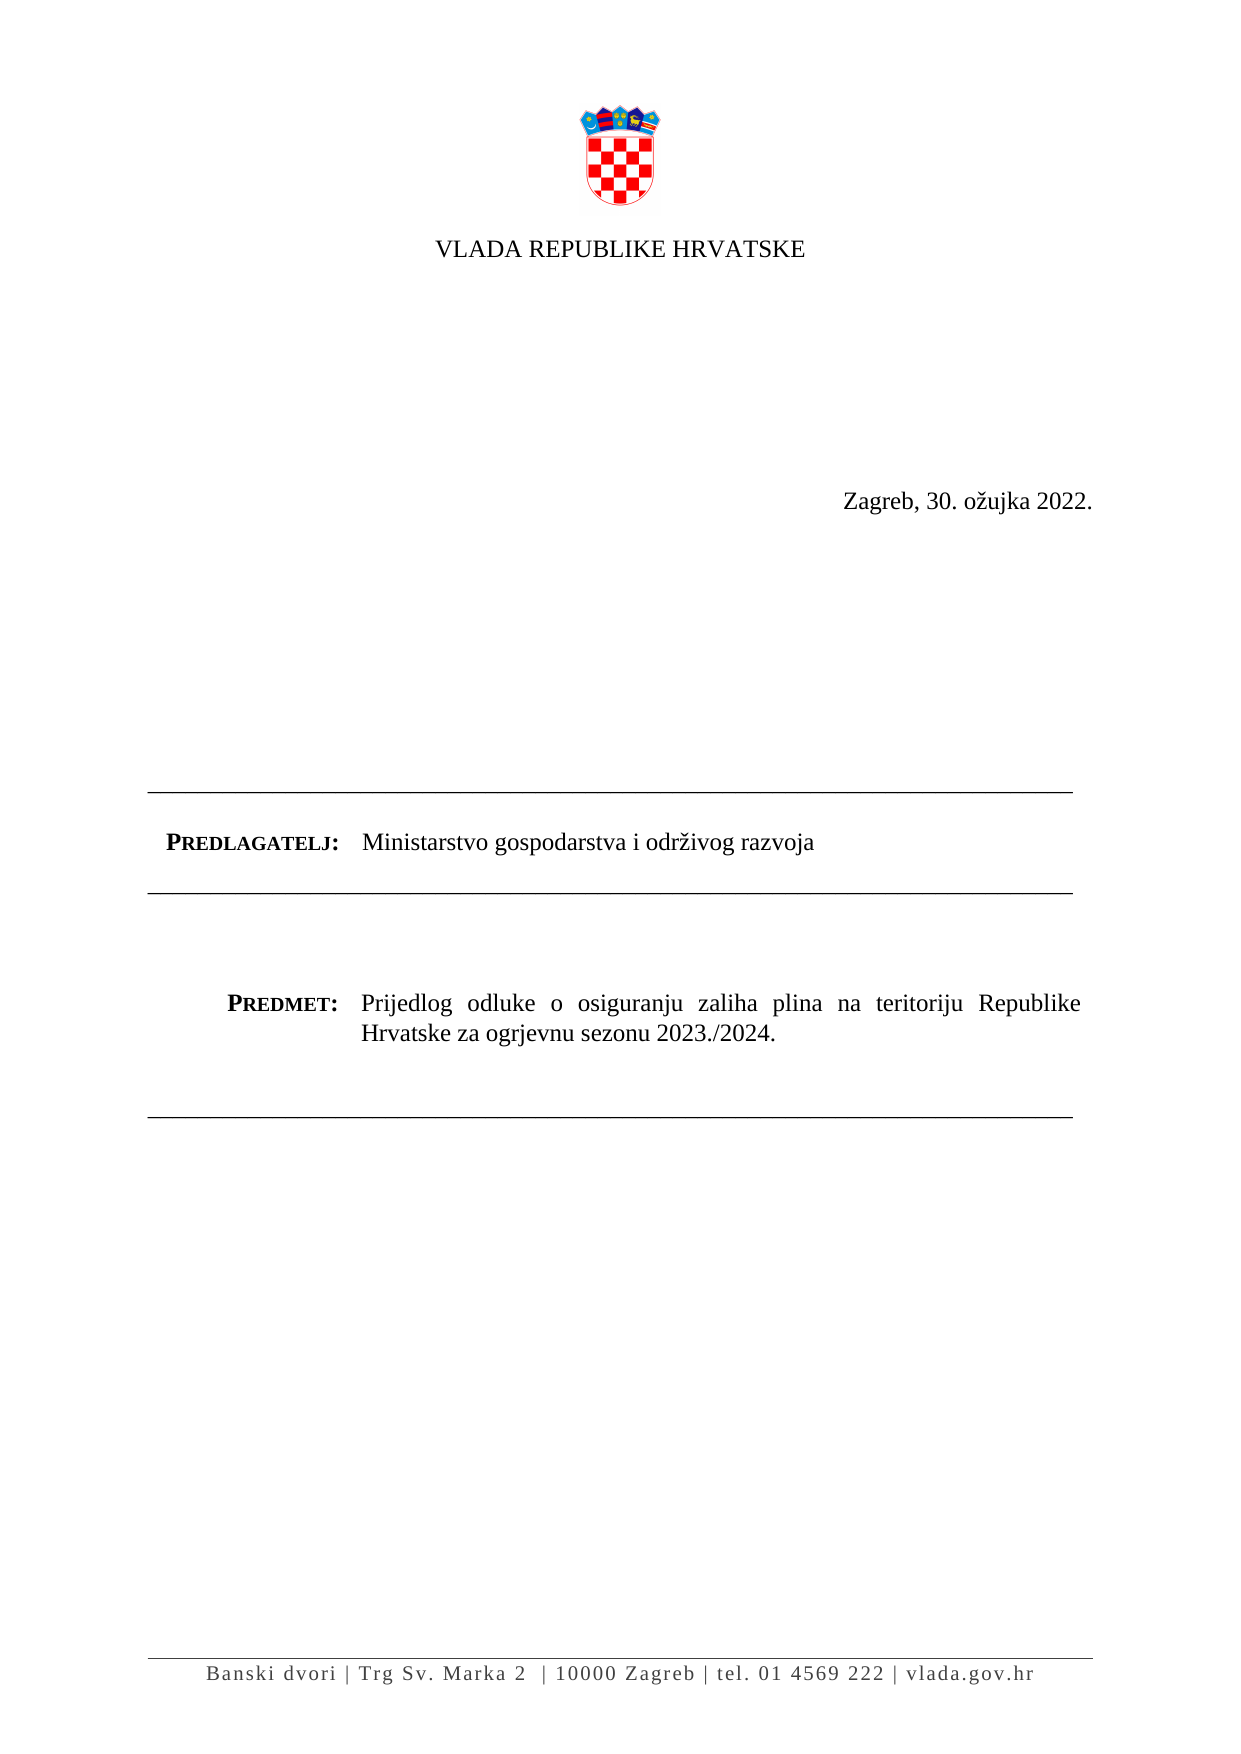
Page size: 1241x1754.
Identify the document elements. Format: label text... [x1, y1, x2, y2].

text Zagreb, 30. ožujka 2022. [148, 486, 1093, 515]
text VLADA REPUBLIKE HRVATSKE [148, 234, 1093, 263]
text __________________________________________________________________________ [148, 868, 1093, 897]
table_header Prijedlog odluke o osiguranju zaliha plina na teritoriju Republike Hrvatske za ogrjevnu sezonu 2023./2024. [350, 988, 1093, 1092]
picture [578, 103, 662, 216]
text __________________________________________________________________________ [148, 767, 1093, 796]
table_header Predlagatelj: [148, 827, 351, 868]
text __________________________________________________________________________ [148, 1092, 1093, 1121]
table_header Predmet: [148, 988, 349, 1092]
table_header Ministarstvo gospodarstva i održivog razvoja [351, 827, 1093, 868]
